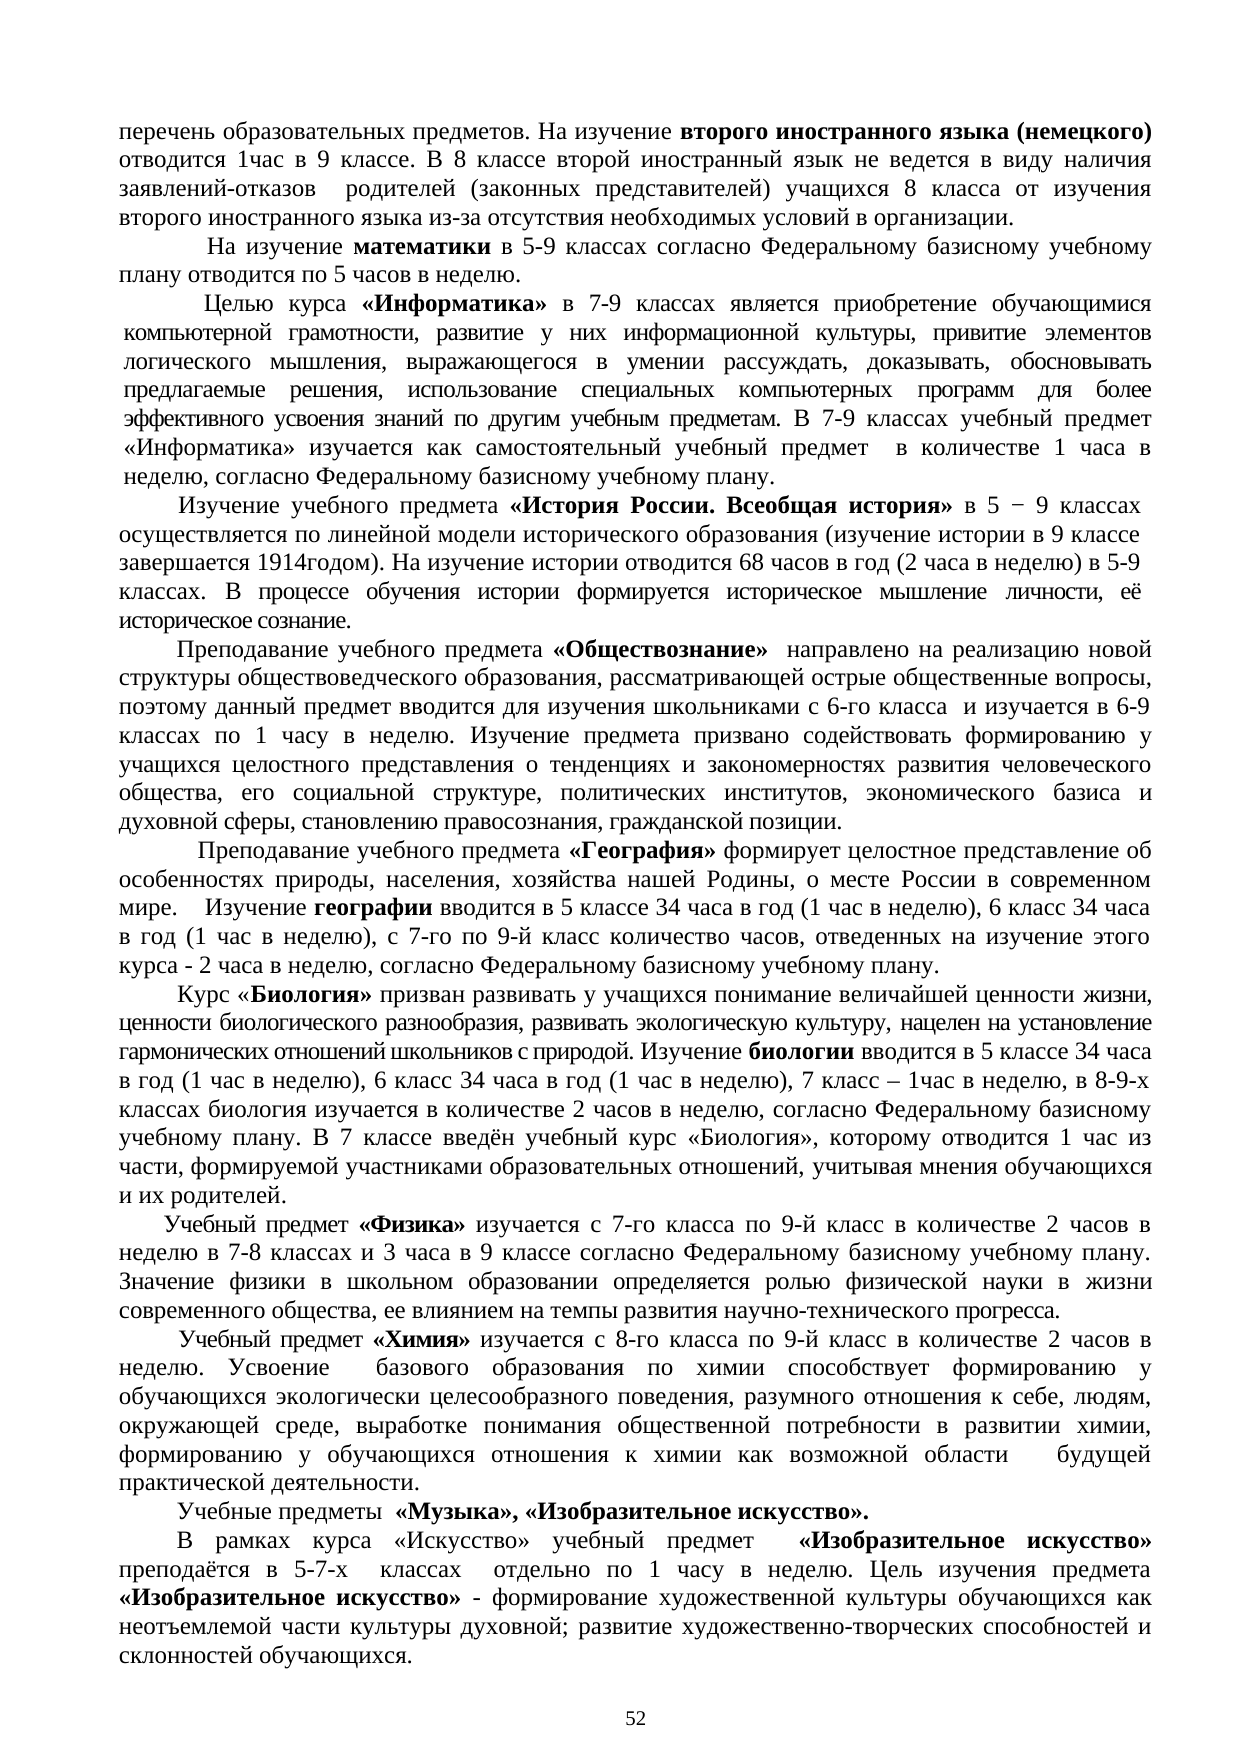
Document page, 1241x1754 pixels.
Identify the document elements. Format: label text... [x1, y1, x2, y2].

text Учебный предмет «Физика» изучается с 7-го класса по 9-й класс в количестве 2 часов в неделю в 7-8 классах и 3 часа в 9 классе согласно Федеральному базисному учебному плану. Значение физики в школьном образовании определяется ролью физической науки в жизни современного общества, ее влиянием на темпы развития научно-технического прогресса. [119, 1209, 1152, 1324]
text Учебные предметы «Музыка», «Изобразительное искусство». [119, 1496, 1152, 1525]
text В рамках курса «Искусство» учебный предмет «Изобразительное искусство» преподаётся в 5-7-х классах отдельно по 1 часу в неделю. Цель изучения предмета «Изобразительное искусство» - формирование художественной культуры обучающихся как неотъемлемой части культуры духовной; развитие художественно-творческих способностей и склонностей обучающихся. [119, 1525, 1152, 1669]
text На изучение математики в 5-9 классах согласно Федеральному базисному учебному плану отводится по 5 часов в неделю. [119, 231, 1152, 288]
text Изучение учебного предмета «История России. Всеобщая история» в 5 − 9 классах осуществляется по линейной модели исторического образования (изучение истории в 9 классе завершается 1914годом). На изучение истории отводится 68 часов в год (2 часа в неделю) в 5-9 классах. В процессе обучения истории формируется историческое мышление личности, её историческое сознание. [119, 490, 1141, 634]
text Преподавание учебного предмета «География» формирует целостное представление об особенностях природы, населения, хозяйства нашей Родины, о месте России в современном мире. Изучение географии вводится в 5 классе 34 часа в год (1 час в неделю), 6 класс 34 часа в год (1 час в неделю), с 7-го по 9-й класс количество часов, отведенных на изучение этого курса - 2 часа в неделю, согласно Федеральному базисному учебному плану. [119, 835, 1152, 979]
text Учебный предмет «Химия» изучается с 8-го класса по 9-й класс в количестве 2 часов в неделю. Усвоение базового образования по химии способствует формированию у обучающихся экологически целесообразного поведения, разумного отношения к себе, людям, окружающей среде, выработке понимания общественной потребности в развитии химии, формированию у обучающихся отношения к химии как возможной области будущей практической деятельности. [119, 1324, 1152, 1496]
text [119, 116, 1152, 231]
text Целью курса «Информатика» в 7-9 классах является приобретение обучающимися компьютерной грамотности, развитие у них информационной культуры, привитие элементов логического мышления, выражающегося в умении рассуждать, доказывать, обосновывать предлагаемые решения, использование специальных компьютерных программ для более эффективного усвоения знаний по другим учебным предметам. В 7-9 классах учебный предмет «Информатика» изучается как самостоятельный учебный предмет в количестве 1 часа в неделю, согласно Федеральному базисному учебному плану. [123, 288, 1152, 489]
text Преподавание учебного предмета «Обществознание» направлено на реализацию новой структуры обществоведческого образования, рассматривающей острые общественные вопросы, поэтому данный предмет вводится для изучения школьниками с 6-го класса и изучается в 6-9 классах по 1 часу в неделю. Изучение предмета призвано содействовать формированию у учащихся целостного представления о тенденциях и закономерностях развития человеческого общества, его социальной структуре, политических институтов, экономического базиса и духовной сферы, становлению правосознания, гражданской позиции. [119, 634, 1152, 835]
text Курс «Биология» призван развивать у учащихся понимание величайшей ценности жизни, ценности биологического разнообразия, развивать экологическую культуру, нацелен на установление гармонических отношений школьников с природой. Изучение биологии вводится в 5 классе 34 часа в год (1 час в неделю), 6 класс 34 часа в год (1 час в неделю), 7 класс – 1час в неделю, в 8-9-х классах биология изучается в количестве 2 часов в неделю, согласно Федеральному базисному учебному плану. В 7 классе введён учебный курс «Биология», которому отводится 1 час из части, формируемой участниками образовательных отношений, учитывая мнения обучающихся и их родителей. [119, 979, 1152, 1209]
